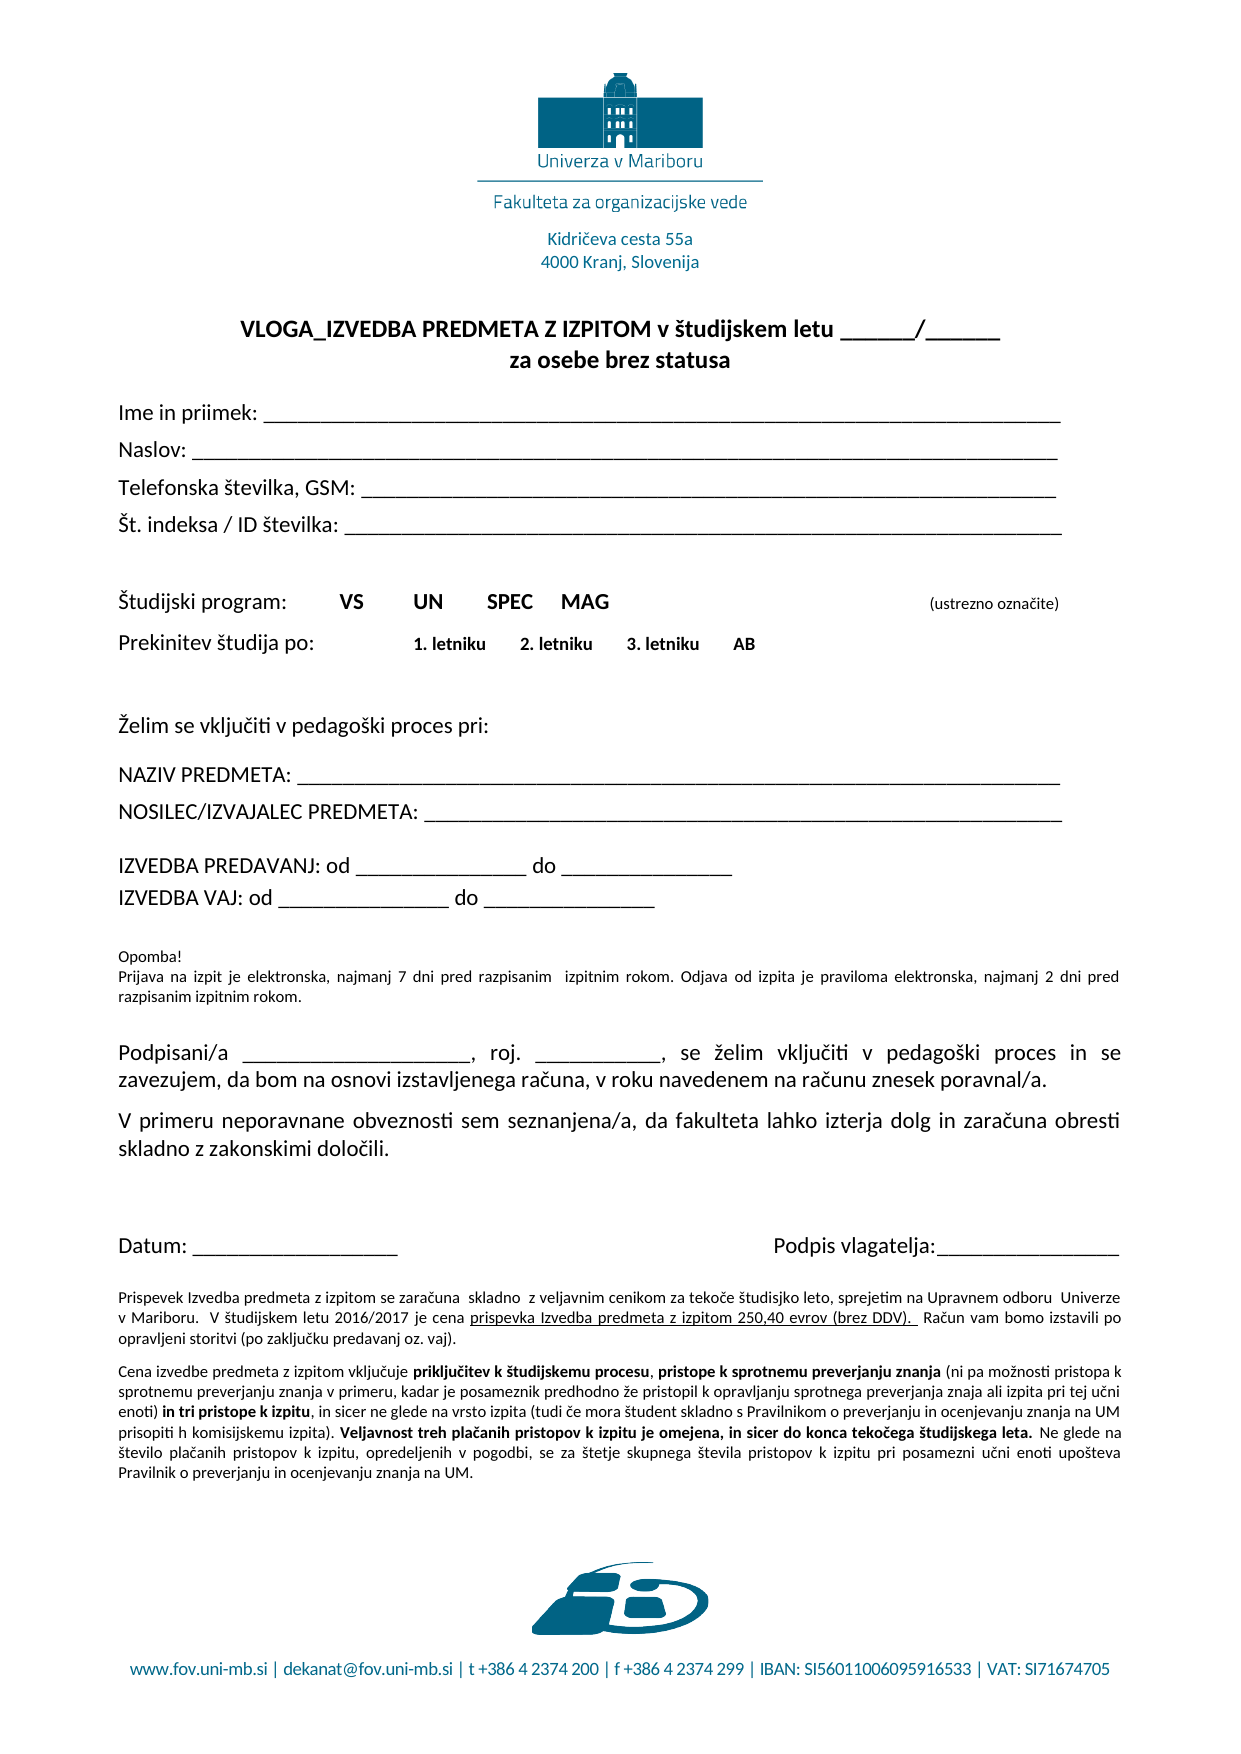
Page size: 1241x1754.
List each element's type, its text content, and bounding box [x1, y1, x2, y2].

picture [645, 233, 651, 242]
text VLOGA_IZVEDBA PREDMETA Z IZPITOM v študijskem letu ______/______ [118, 313, 1122, 344]
picture [623, 1665, 632, 1673]
text V primeru neporavnane obveznosti sem seznanjena/a, da fakulteta lahko izterja dolg in zaračuna obresti skladno z zakonskimi določili. [118, 1106, 1122, 1162]
picture [468, 1663, 474, 1672]
picture [641, 1607, 709, 1635]
picture [350, 1664, 357, 1673]
text Študijski program: VS UN SPEC MAG (ustrezno označite) [118, 592, 1122, 613]
picture [243, 1662, 247, 1675]
text Želim se vključiti v pedagoški proces pri: [118, 711, 1122, 739]
text Naslov: ____________________________________________________________________________ [118, 443, 1122, 461]
text za osebe brez statusa [118, 344, 1122, 374]
text Podpisani/a ____________________, roj. ___________, se želim vključiti v pedagoški proces in se zavezujem, da bom na osnovi izstavljenega računa, v roku navedenem na računu znesek poravnal/a. [118, 1038, 1122, 1094]
text Št. indeksa / ID številka: _______________________________________________________________ [118, 518, 1122, 536]
text Prispevek Izvedba predmeta z izpitom se zaračuna skladno z veljavnim cenikom za tekoče študisjko leto, sprejetim na Upravnem odboru Univerze v Mariboru. V študijskem letu 2016/2017 je cena prispevka Izvedba predmeta z izpitom 250,40 evrov (brez DDV). Račun vam bomo izstavili po opravljeni storitvi (po zaključku predavanj oz. vaj). [118, 1287, 1122, 1348]
text IZVEDBA VAJ: od _______________ do _______________ [118, 883, 1122, 911]
picture [478, 1665, 487, 1673]
text Ime in priimek: ______________________________________________________________________ [118, 405, 1122, 424]
picture [477, 73, 763, 212]
picture [532, 1562, 709, 1626]
text Cena izvedbe predmeta z izpitom vključuje priključitev k študijskemu procesu, pristope k sprotnemu preverjanju znanja (ni pa možnosti pristopa k sprotnemu preverjanju znanja v primeru, kadar je posameznik predhodno že pristopil k opravljanju sprotnega preverjanja znaja ali izpita pri tej učni enoti) in tri pristope k izpitu, in sicer ne glede na vrsto izpita (tudi če mora študent skladno s Pravilnikom o preverjanju in ocenjevanju znanja na UM prisopiti h komisijskemu izpita). Veljavnost treh plačanih pristopov k izpitu je omejena, in sicer do konca tekočega študijskega leta. Ne glede na število plačanih pristopov k izpitu, opredeljenih v pogodbi, se za štetje skupnega števila pristopov k izpitu pri posamezni učni enoti upošteva Pravilnik o preverjanju in ocenjevanju znanja na UM. [118, 1361, 1122, 1483]
text IZVEDBA PREDAVANJ: od _______________ do _______________ [118, 851, 1122, 879]
text Prijava na izpit je elektronska, najmanj 7 dni pred razpisanim izpitnim rokom. Odjava od izpita je praviloma elektronska, najmanj 2 dni pred razpisanim izpitnim rokom. [118, 966, 1122, 1007]
text Datum: __________________ Podpis vlagatelja:________________ [118, 1231, 1122, 1259]
text Opomba! [118, 946, 1122, 966]
text NAZIV PREDMETA: ___________________________________________________________________ [118, 767, 1122, 786]
text NOSILEC/IZVAJALEC PREDMETA: ________________________________________________________ [118, 804, 1122, 823]
text Telefonska številka, GSM: _____________________________________________________________ [118, 480, 1122, 499]
text Prekinitev študija po: 1. letniku 2. letniku 3. letniku AB [118, 634, 1122, 655]
picture [764, 1663, 771, 1675]
